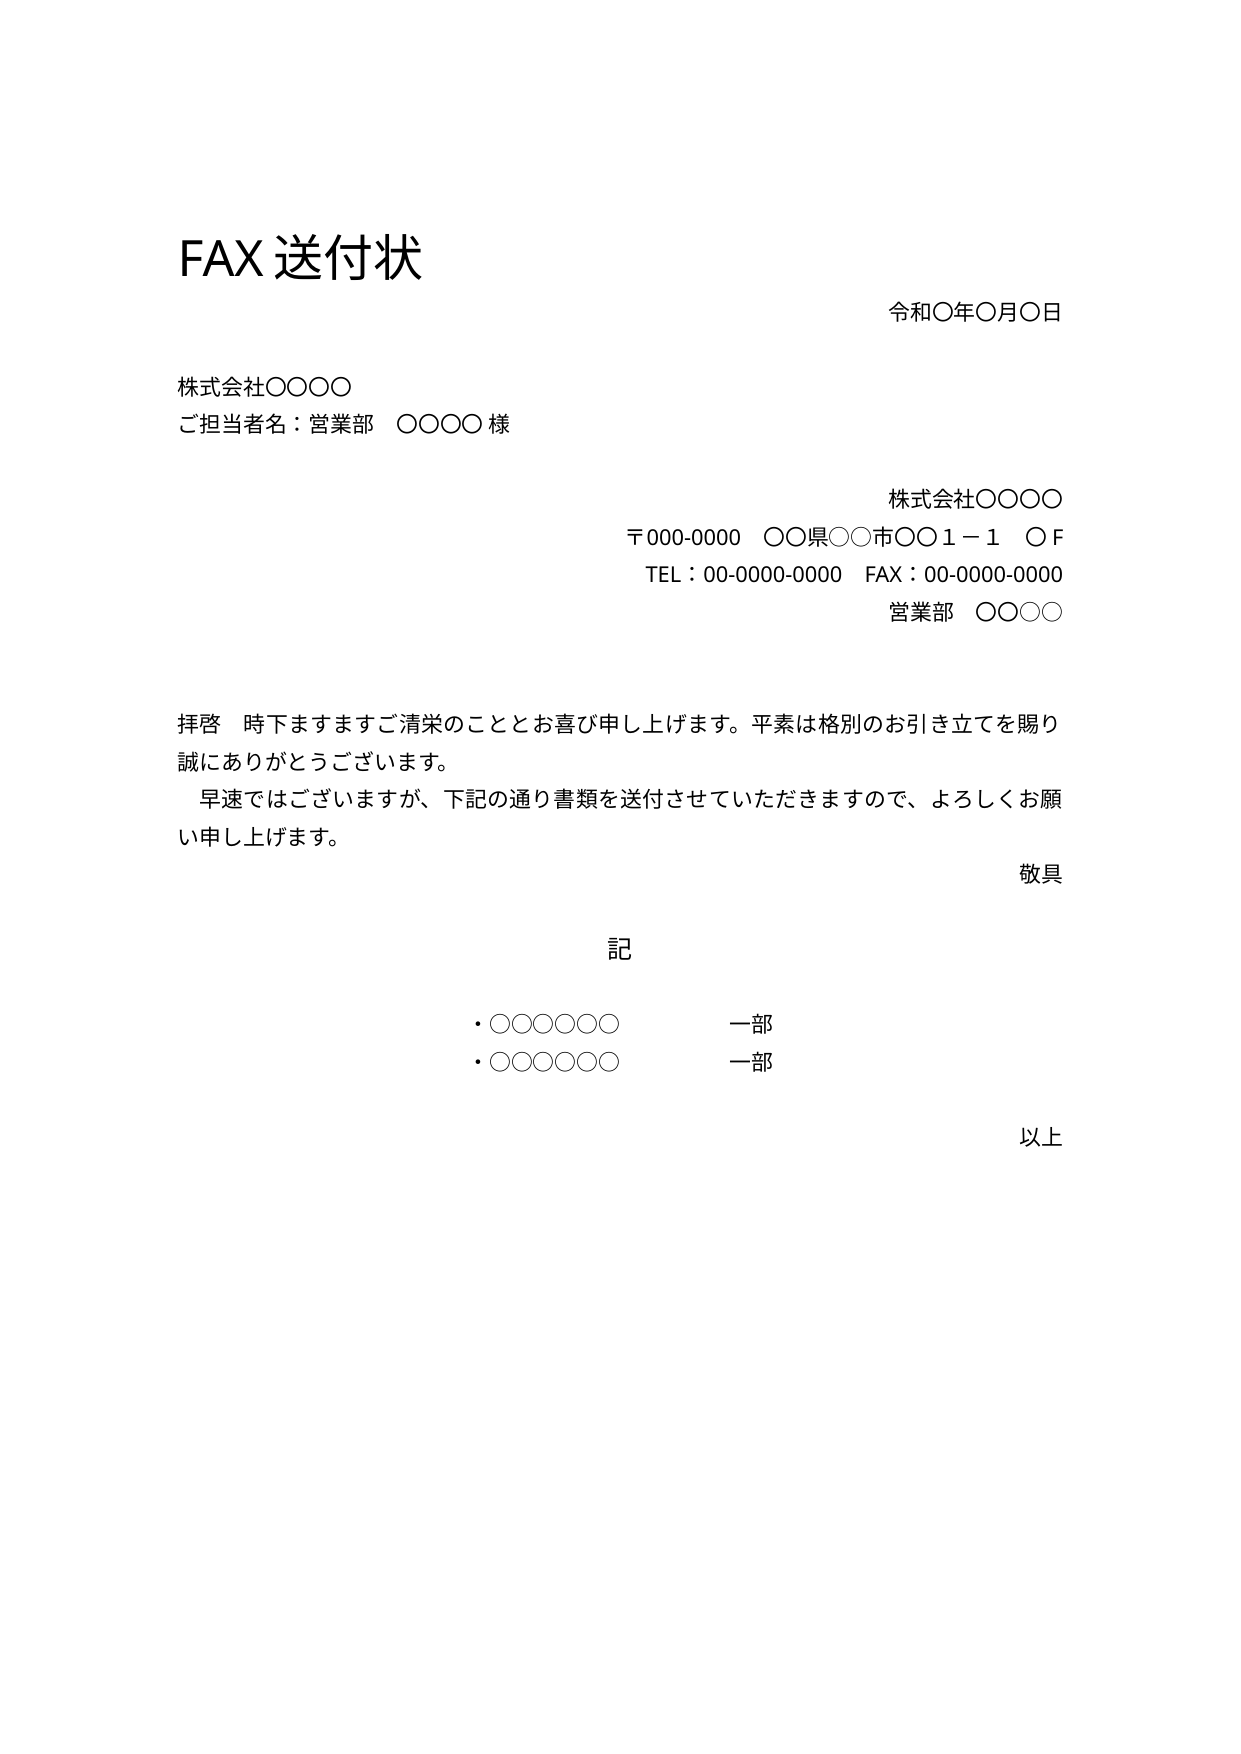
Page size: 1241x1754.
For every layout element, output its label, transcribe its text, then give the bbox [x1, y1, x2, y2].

text FAX送付状 [177, 217, 1063, 292]
text 早速ではございますが、下記の通り書類を送付させていただきますので、よろしくお願い申し上げます。 [177, 779, 1063, 854]
text 以上 [177, 1117, 1063, 1154]
text TEL：00-0000-0000 FAX：00-0000-0000 [177, 554, 1063, 592]
subtitle 記 [177, 929, 1063, 967]
text 株式会社〇〇〇〇 ご担当者名：営業部 〇〇〇〇 様 [177, 367, 1063, 442]
text 敬具 [177, 854, 1063, 892]
text 営業部 〇〇○○ [177, 592, 1063, 629]
text 令和〇年〇月〇日 [177, 292, 1063, 329]
text 〒000-0000 〇〇県○○市〇〇１－１ 〇F [177, 517, 1063, 554]
text ・○○○○○○ 一部 [177, 1004, 1063, 1042]
text ・○○○○○○ 一部 [177, 1042, 1063, 1079]
text 株式会社〇〇〇〇 [177, 479, 1063, 517]
text 拝啓 時下ますますご清栄のこととお喜び申し上げます。平素は格別のお引き立てを賜り誠にありがとうございます。 [177, 704, 1063, 779]
